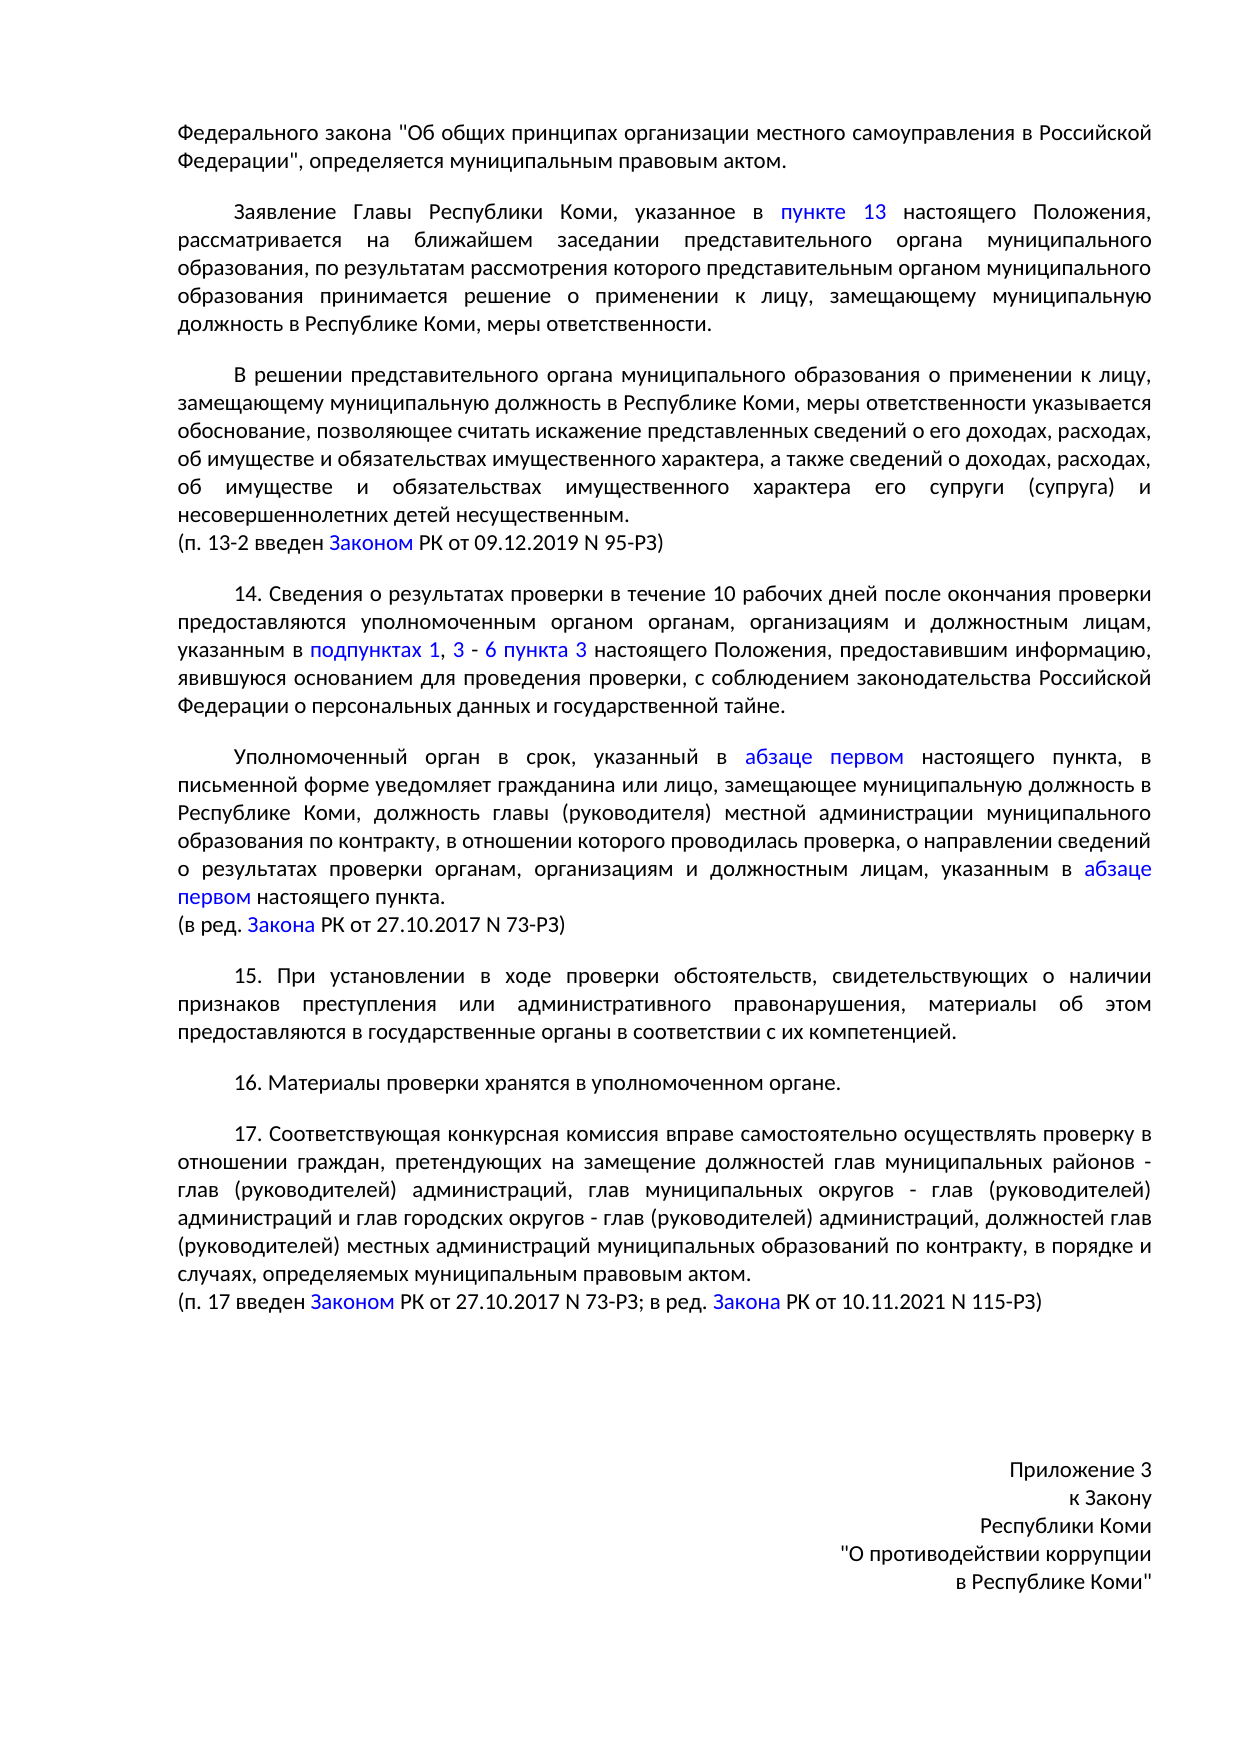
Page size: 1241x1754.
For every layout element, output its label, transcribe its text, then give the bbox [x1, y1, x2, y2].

text Уполномоченный орган в срок, указанный в абзаце первом настоящего пункта, в письменной форме уведомляет гражданина или лицо, замещающее муниципальную должность в Республике Коми, должность главы (руководителя) местной администрации муниципального образования по контракту, в отношении которого проводилась проверка, о направлении сведений о результатах проверки органам, организациям и должностным лицам, указанным в абзаце первом настоящего пункта. [177, 742, 1152, 910]
text "О противодействии коррупции [177, 1539, 1152, 1567]
text (п. 17 введен Законом РК от 27.10.2017 N 73-РЗ; в ред. Закона РК от 10.11.2021 N 115-РЗ) [177, 1287, 1152, 1315]
text 16. Материалы проверки хранятся в уполномоченном органе. [177, 1068, 1152, 1096]
text Приложение 3 [177, 1455, 1152, 1483]
text В решении представительного органа муниципального образования о применении к лицу, замещающему муниципальную должность в Республике Коми, меры ответственности указывается обоснование, позволяющее считать искажение представленных сведений о его доходах, расходах, об имуществе и обязательствах имущественного характера, а также сведений о доходах, расходах, об имуществе и обязательствах имущественного характера его супруги (супруга) и несовершеннолетних детей несущественным. [177, 360, 1152, 528]
text (п. 13-2 введен Законом РК от 09.12.2019 N 95-РЗ) [177, 528, 1152, 556]
text 14. Сведения о результатах проверки в течение 10 рабочих дней после окончания проверки предоставляются уполномоченным органом органам, организациям и должностным лицам, указанным в подпунктах 1, 3 - 6 пункта 3 настоящего Положения, предоставившим информацию, явившуюся основанием для проведения проверки, с соблюдением законодательства Российской Федерации о персональных данных и государственной тайне. [177, 579, 1152, 719]
text Заявление Главы Республики Коми, указанное в пункте 13 настоящего Положения, рассматривается на ближайшем заседании представительного органа муниципального образования, по результатам рассмотрения которого представительным органом муниципального образования принимается решение о применении к лицу, замещающему муниципальную должность в Республике Коми, меры ответственности. [177, 197, 1152, 337]
text Республики Коми [177, 1511, 1152, 1539]
text в Республике Коми" [177, 1567, 1152, 1596]
text к Закону [177, 1483, 1152, 1511]
text (в ред. Закона РК от 27.10.2017 N 73-РЗ) [177, 910, 1152, 938]
text 15. При установлении в ходе проверки обстоятельств, свидетельствующих о наличии признаков преступления или административного правонарушения, материалы об этом предоставляются в государственные органы в соответствии с их компетенцией. [177, 961, 1152, 1045]
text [177, 118, 1152, 174]
text 17. Соответствующая конкурсная комиссия вправе самостоятельно осуществлять проверку в отношении граждан, претендующих на замещение должностей глав муниципальных районов - глав (руководителей) администраций, глав муниципальных округов - глав (руководителей) администраций и глав городских округов - глав (руководителей) администраций, должностей глав (руководителей) местных администраций муниципальных образований по контракту, в порядке и случаях, определяемых муниципальным правовым актом. [177, 1119, 1152, 1287]
